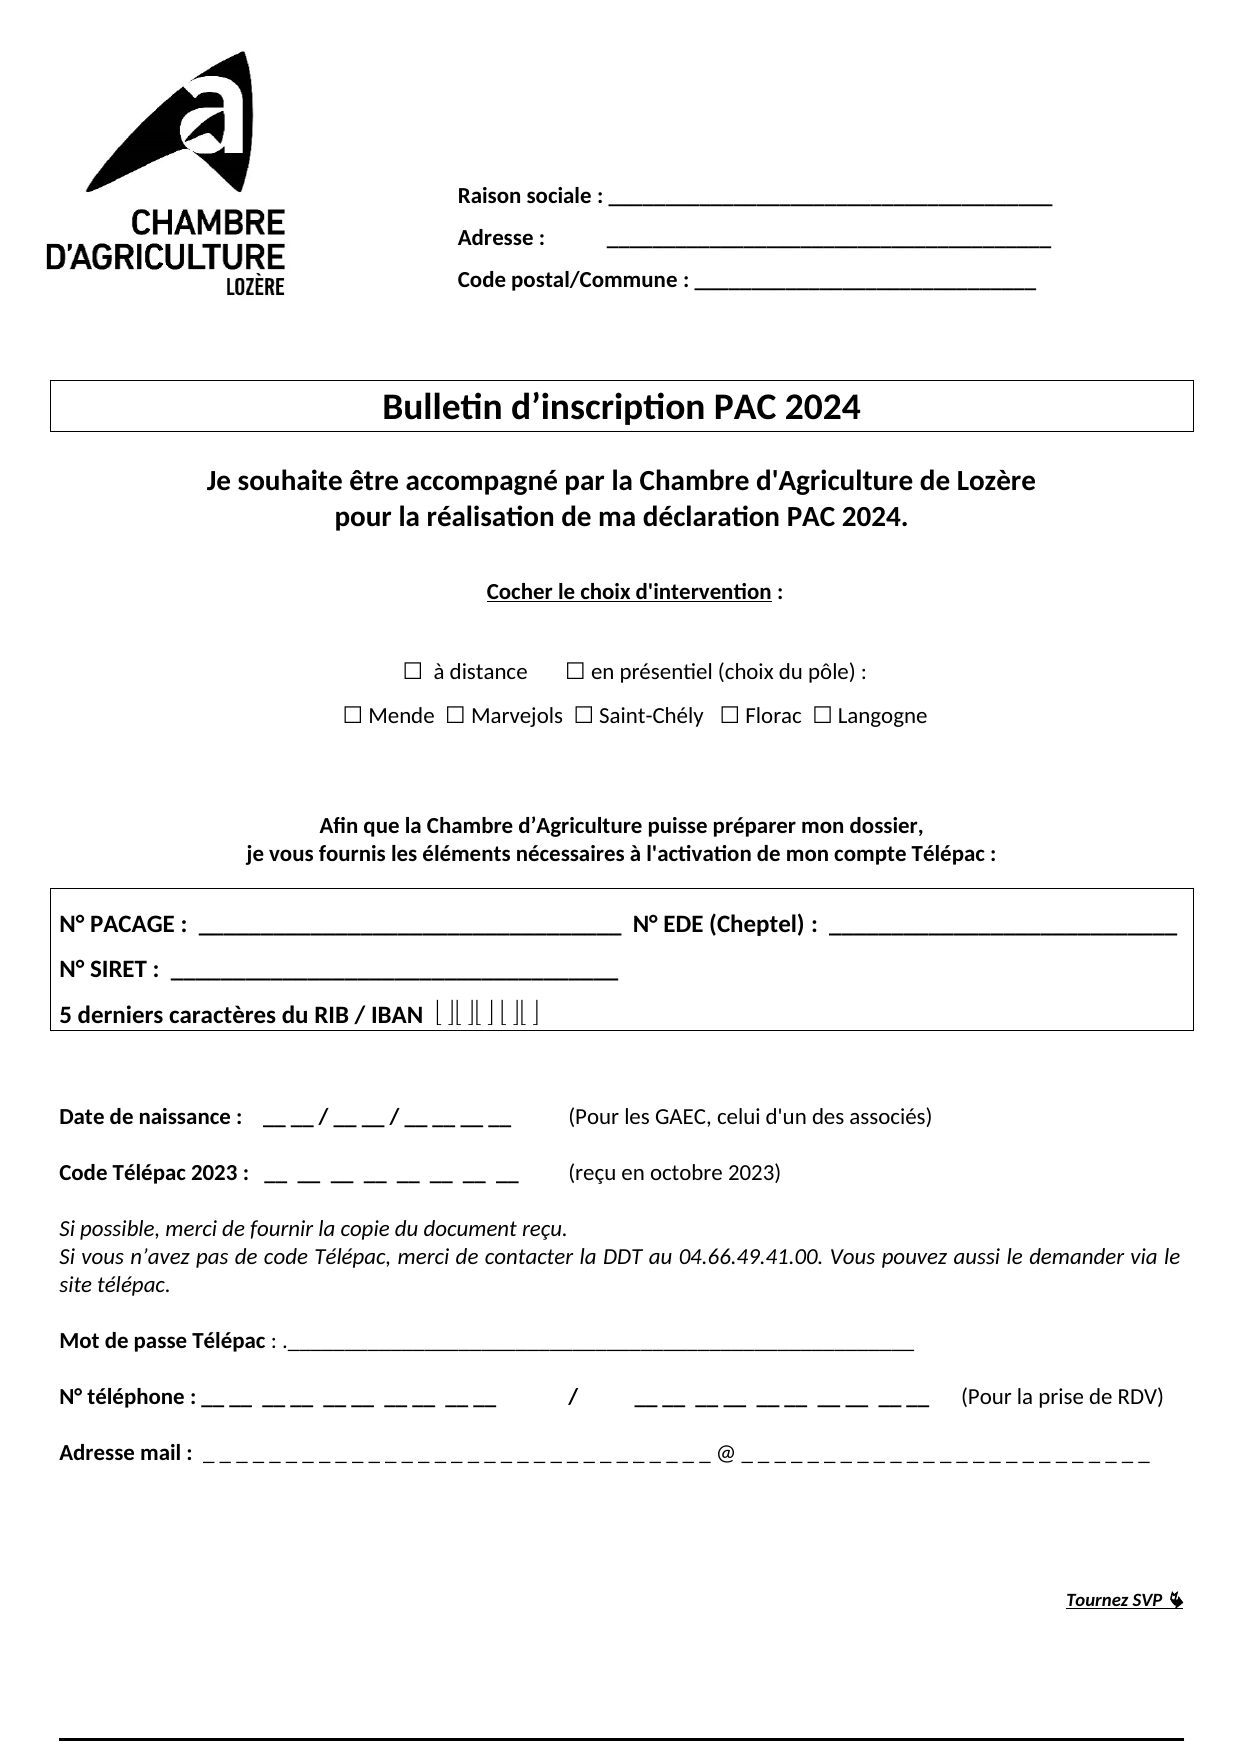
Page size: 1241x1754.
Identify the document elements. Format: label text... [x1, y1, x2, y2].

text Raison sociale : _______________________________________ [458, 181, 1152, 209]
text pour la réalisation de ma déclaration PAC 2024. [59, 498, 1184, 534]
text Si possible, merci de fournir la copie du document reçu. [59, 1214, 1184, 1242]
text Adresse mail : _ _ _ _ _ _ _ _ _ _ _ _ _ _ _ _ _ _ _ _ _ _ _ _ _ _ _ _ _ _ _ @ _ _ _ _ _ _ _ _ _ _ _ _ _ _ _ _ _ _ _ _ _ _ _ _ _ [59, 1438, 1184, 1466]
text Mende Marvejols Saint-Chély Florac Langogne [59, 699, 1211, 730]
text Afin que la Chambre d’Agriculture puisse préparer mon dossier, [59, 811, 1184, 839]
text je vous fournis les éléments nécessaires à l'activation de mon compte Télépac : [59, 839, 1184, 867]
text Date de naissance : __ __ / __ __ / __ __ __ __ (Pour les GAEC, celui d'un des associés) [59, 1102, 1184, 1130]
text N° téléphone : __ __ __ __ __ __ __ __ __ __ / __ __ __ __ __ __ __ __ __ __ (Pour la prise de RDV) [59, 1382, 1184, 1410]
subtitle Bulletin d’inscription PAC 2024 [51, 381, 1193, 431]
text N° SIRET : ____________________________________ [51, 952, 1193, 984]
text Code postal/Commune : ______________________________ [458, 265, 1152, 293]
text Cocher le choix d'intervention : [59, 577, 1211, 605]
text Si vous n’avez pas de code Télépac, merci de contacter la DDT au 04.66.49.41.00. Vous pouvez aussi le demander via le site télépac. [59, 1242, 1184, 1298]
text Mot de passe Télépac : ._______________________________________________________ [59, 1326, 1184, 1354]
text à distance en présentiel (choix du pôle) : [59, 655, 1211, 686]
text Adresse : _______________________________________ [458, 223, 1152, 251]
picture [26, 26, 306, 319]
text Tournez SVP [59, 1588, 1184, 1611]
text Je souhaite être accompagné par la Chambre d'Agriculture de Lozère [59, 462, 1184, 498]
text Code Télépac 2023 : __ __ __ __ __ __ __ __ (reçu en octobre 2023) [59, 1158, 1184, 1186]
text N° PACAGE : __________________________________ N° EDE (Cheptel) : ____________________________ [51, 907, 1193, 938]
text 5 derniers caractères du RIB / IBAN [51, 998, 1193, 1030]
